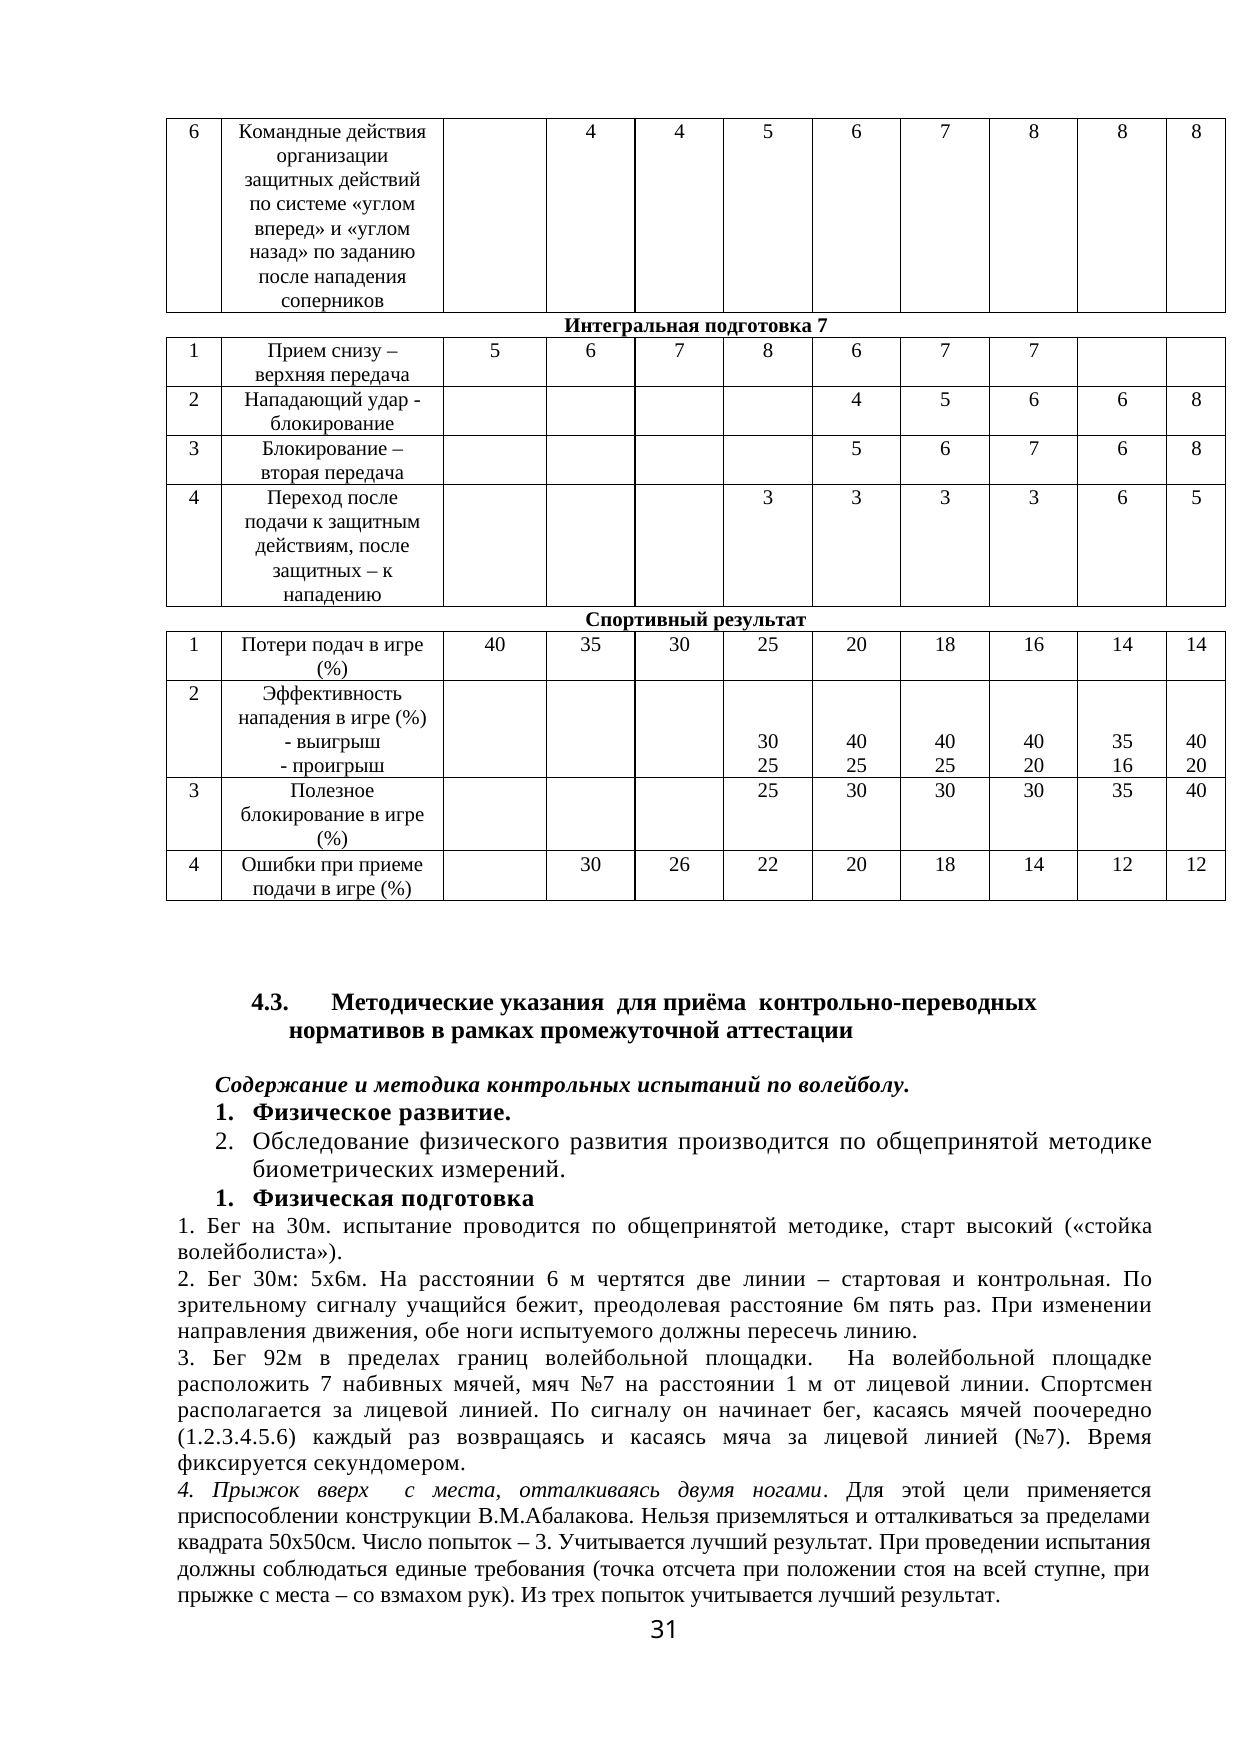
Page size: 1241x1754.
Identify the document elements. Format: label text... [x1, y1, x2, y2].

table_cell 35 [1078, 778, 1166, 850]
table_cell 6 [990, 387, 1077, 435]
table_cell 2 [167, 681, 221, 777]
table_cell [636, 436, 723, 484]
table_cell 40 [444, 632, 546, 680]
table_cell 25 [724, 632, 812, 680]
table_cell 4 [167, 485, 221, 606]
table_cell 8 [724, 338, 812, 386]
table_cell 12 [1167, 851, 1225, 899]
table_cell 40 25 [813, 681, 900, 777]
text 4. Прыжок вверх с места, отталкиваясь двумя ногами. Для этой цели применяется приспособлении конструкции В.М.Абалакова. Нельзя приземляться и отталкиваться за пределами квадрата 50х50см. Число попыток – 3. Учитывается лучший результат. При проведении испытания должны соблюдаться единые требования (точка отсчета при положении стоя на всей ступне, при прыжке с места – со взмахом рук). Из трех попыток учитывается лучший результат. [177, 1476, 1152, 1607]
table_cell 7 [990, 436, 1077, 484]
table_cell [636, 681, 723, 777]
table_cell 3 [990, 485, 1077, 606]
table_cell 5 [444, 338, 546, 386]
list Содержание и методика контрольных испытаний по волейболу. [215, 1071, 1154, 1097]
table_cell Командные действия организации защитных действий по системе «углом вперед» и «углом назад» по заданию после нападения соперников [222, 119, 443, 312]
table_cell 3 [724, 485, 812, 606]
table_cell 7 [901, 338, 989, 386]
table_cell 8 [990, 119, 1077, 312]
table_cell [724, 436, 812, 484]
table_cell [1078, 338, 1166, 386]
table_cell Прием снизу – верхняя передача [222, 338, 443, 386]
table_cell [547, 681, 634, 777]
table_cell 30 [636, 632, 723, 680]
list Методические указания для приёма контрольно-переводных нормативов в рамках промежуточной аттестации [251, 987, 1152, 1044]
table_cell [547, 778, 634, 850]
table_cell 7 [990, 338, 1077, 386]
table_cell 7 [636, 338, 723, 386]
table_cell Ошибки при приеме подачи в игре (%) [222, 851, 443, 899]
table_cell 40 20 [990, 681, 1077, 777]
table_cell 30 [901, 778, 989, 850]
table_cell 14 [990, 851, 1077, 899]
table_cell 40 25 [901, 681, 989, 777]
table_cell Потери подач в игре (%) [222, 632, 443, 680]
table_cell 6 [813, 119, 900, 312]
table_cell [444, 485, 546, 606]
table_cell [547, 387, 634, 435]
table_cell 18 [901, 632, 989, 680]
table_cell 6 [901, 436, 989, 484]
table_cell [636, 387, 723, 435]
table_cell 22 [724, 851, 812, 899]
table_cell [444, 851, 546, 899]
table_cell 4 [167, 851, 221, 899]
table_cell 20 [813, 632, 900, 680]
table_cell Спортивный результат [166, 607, 1226, 631]
table_cell 5 [813, 436, 900, 484]
table_cell 2 [167, 387, 221, 435]
table_cell 30 [813, 778, 900, 850]
table_cell 6 [547, 338, 634, 386]
table_cell 6 [813, 338, 900, 386]
table_cell 35 [547, 632, 634, 680]
table_cell 5 [1167, 485, 1225, 606]
table_cell Нападающий удар - блокирование [222, 387, 443, 435]
table_cell [444, 436, 546, 484]
table_cell 18 [901, 851, 989, 899]
table_cell 1 [167, 632, 221, 680]
table_cell Эффективность нападения в игре (%) - выигрыш - проигрыш [222, 681, 443, 777]
table_cell 8 [1078, 119, 1166, 312]
table_cell 6 [1078, 436, 1166, 484]
text 3. Бег 92м в пределах границ волейбольной площадки. На волейбольной площадке расположить 7 набивных мячей, мяч №7 на расстоянии 1 м от лицевой линии. Спортсмен располагается за лицевой линией. По сигналу он начинает бег, касаясь мячей поочередно (1.2.3.4.5.6) каждый раз возвращаясь и касаясь мяча за лицевой линией (№7). Время фиксируется секундомером. [177, 1344, 1154, 1476]
table_cell 30 [990, 778, 1077, 850]
table_cell 40 20 [1167, 681, 1225, 777]
table_cell [444, 681, 546, 777]
table_cell [444, 778, 546, 850]
list Физическое развитие. [215, 1097, 1154, 1126]
table_cell [1167, 338, 1225, 386]
table_cell [636, 778, 723, 850]
table_cell Переход после подачи к защитным действиям, после защитных – к нападению [222, 485, 443, 606]
table_cell 25 [724, 778, 812, 850]
table_cell Интегральная подготовка 7 [166, 313, 1226, 337]
table_cell 14 [1167, 632, 1225, 680]
table_cell 35 16 [1078, 681, 1166, 777]
table_cell 4 [813, 387, 900, 435]
table_cell [547, 436, 634, 484]
table_cell 14 [1078, 632, 1166, 680]
table_cell 3 [167, 436, 221, 484]
table_cell 4 [636, 119, 723, 312]
table_cell [636, 485, 723, 606]
table_cell 16 [990, 632, 1077, 680]
table_cell Полезное блокирование в игре (%) [222, 778, 443, 850]
table_cell 1 [167, 338, 221, 386]
table_cell 6 [1078, 485, 1166, 606]
table_cell 4 [547, 119, 634, 312]
list Обследование физического развития производится по общепринятой методике биометрических измерений. [215, 1126, 1154, 1183]
table_cell 7 [901, 119, 989, 312]
table_cell 6 [167, 119, 221, 312]
table_cell 8 [1167, 387, 1225, 435]
list Физическая подготовка [215, 1183, 1154, 1212]
table_cell 5 [901, 387, 989, 435]
table_cell [547, 485, 634, 606]
table_cell 5 [724, 119, 812, 312]
table_cell 30 25 [724, 681, 812, 777]
table_cell 8 [1167, 119, 1225, 312]
text 2. Бег 30м: 5х6м. На расстоянии 6 м чертятся две линии – стартовая и контрольная. По зрительному сигналу учащийся бежит, преодолевая расстояние 6м пять раз. При изменении направления движения, обе ноги испытуемого должны пересечь линию. [177, 1265, 1154, 1344]
text 1. Бег на 30м. испытание проводится по общепринятой методике, старт высокий («стойка волейболиста»). [177, 1212, 1154, 1265]
table_cell 6 [1078, 387, 1166, 435]
table_cell Блокирование – вторая передача [222, 436, 443, 484]
table_cell 12 [1078, 851, 1166, 899]
table_cell 8 [1167, 436, 1225, 484]
table_cell 3 [813, 485, 900, 606]
table_cell 3 [167, 778, 221, 850]
table_cell 30 [547, 851, 634, 899]
table_cell 3 [901, 485, 989, 606]
table_cell [724, 387, 812, 435]
table_cell [444, 119, 546, 312]
table_cell 20 [813, 851, 900, 899]
table_cell 26 [636, 851, 723, 899]
table_cell 40 [1167, 778, 1225, 850]
table_cell [444, 387, 546, 435]
